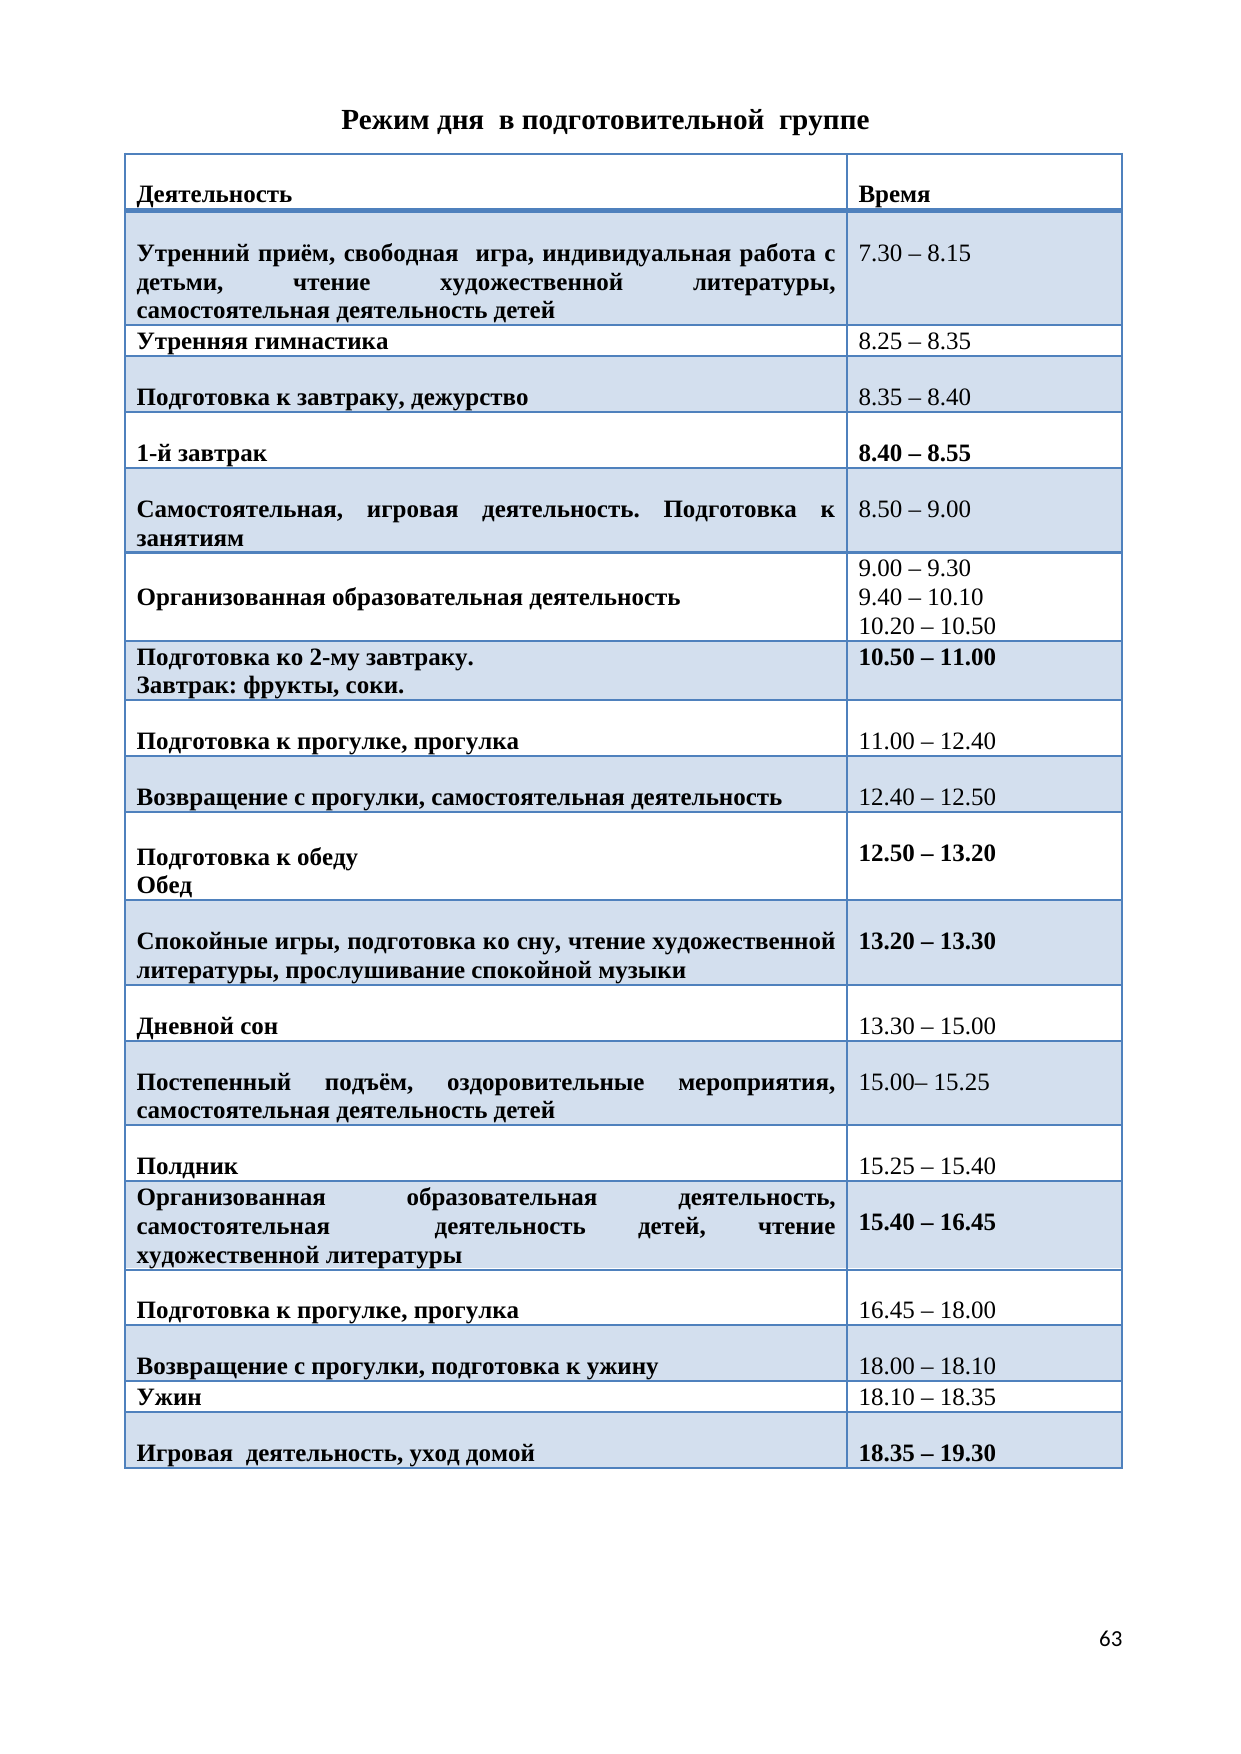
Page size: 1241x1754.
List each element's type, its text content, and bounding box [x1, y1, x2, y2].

table_cell Подготовка к прогулке, прогулка [126, 1271, 846, 1324]
table_cell 9.00 – 9.30 9.40 – 10.10 10.20 – 10.50 [848, 554, 1121, 640]
table_cell 7.30 – 8.15 [848, 213, 1121, 324]
table_cell 18.00 – 18.10 [848, 1326, 1121, 1380]
table_cell 16.45 – 18.00 [848, 1271, 1121, 1324]
table_cell 15.00– 15.25 [848, 1042, 1121, 1124]
table_cell 8.35 – 8.40 [848, 357, 1121, 411]
table_cell Организованная образовательная деятельность, самостоятельная деятельность детей, чтение художественной литературы [126, 1182, 846, 1268]
table_cell Самостоятельная, игровая деятельность. Подготовка к занятиям [126, 469, 846, 551]
table_cell Игровая деятельность, уход домой [126, 1413, 846, 1467]
table_cell Постепенный подъём, оздоровительные мероприятия, самостоятельная деятельность детей [126, 1042, 846, 1124]
table_cell 1-й завтрак [126, 413, 846, 467]
table_cell 15.40 – 16.45 [848, 1182, 1121, 1268]
table_cell 8.50 – 9.00 [848, 469, 1121, 551]
table_cell Утренняя гимнастика [126, 326, 846, 355]
table_cell 13.20 – 13.30 [848, 901, 1121, 984]
table_cell Утренний приём, свободная игра, индивидуальная работа с детьми, чтение художественной литературы, самостоятельная деятельность детей [126, 213, 846, 324]
table_cell Возвращение с прогулки, самостоятельная деятельность [126, 757, 846, 811]
table_cell Ужин [126, 1382, 846, 1411]
table_cell 18.10 – 18.35 [848, 1382, 1121, 1411]
table_header Время [848, 155, 1121, 208]
table_cell Подготовка к обеду Обед [126, 813, 846, 899]
table_header Деятельность [126, 155, 846, 208]
table_cell 8.40 – 8.55 [848, 413, 1121, 467]
table_cell Возвращение с прогулки, подготовка к ужину [126, 1326, 846, 1380]
table_cell Дневной сон [126, 986, 846, 1040]
table_cell Полдник [126, 1126, 846, 1180]
table_cell 12.50 – 13.20 [848, 813, 1121, 899]
table_cell 15.25 – 15.40 [848, 1126, 1121, 1180]
table_cell 10.50 – 11.00 [848, 642, 1121, 699]
table_cell 8.25 – 8.35 [848, 326, 1121, 355]
table_cell 12.40 – 12.50 [848, 757, 1121, 811]
table_cell Спокойные игры, подготовка ко сну, чтение художественной литературы, прослушивание спокойной музыки [126, 901, 846, 984]
table_cell Подготовка к прогулке, прогулка [126, 701, 846, 755]
table_cell Организованная образовательная деятельность [126, 554, 846, 640]
table_cell 18.35 – 19.30 [848, 1413, 1121, 1467]
text Режим дня в подготовительной группе [89, 102, 1122, 136]
table_cell 11.00 – 12.40 [848, 701, 1121, 755]
table_cell Подготовка к завтраку, дежурство [126, 357, 846, 411]
table_cell Подготовка ко 2-му завтраку. Завтрак: фрукты, соки. [126, 642, 846, 699]
table_cell 13.30 – 15.00 [848, 986, 1121, 1040]
